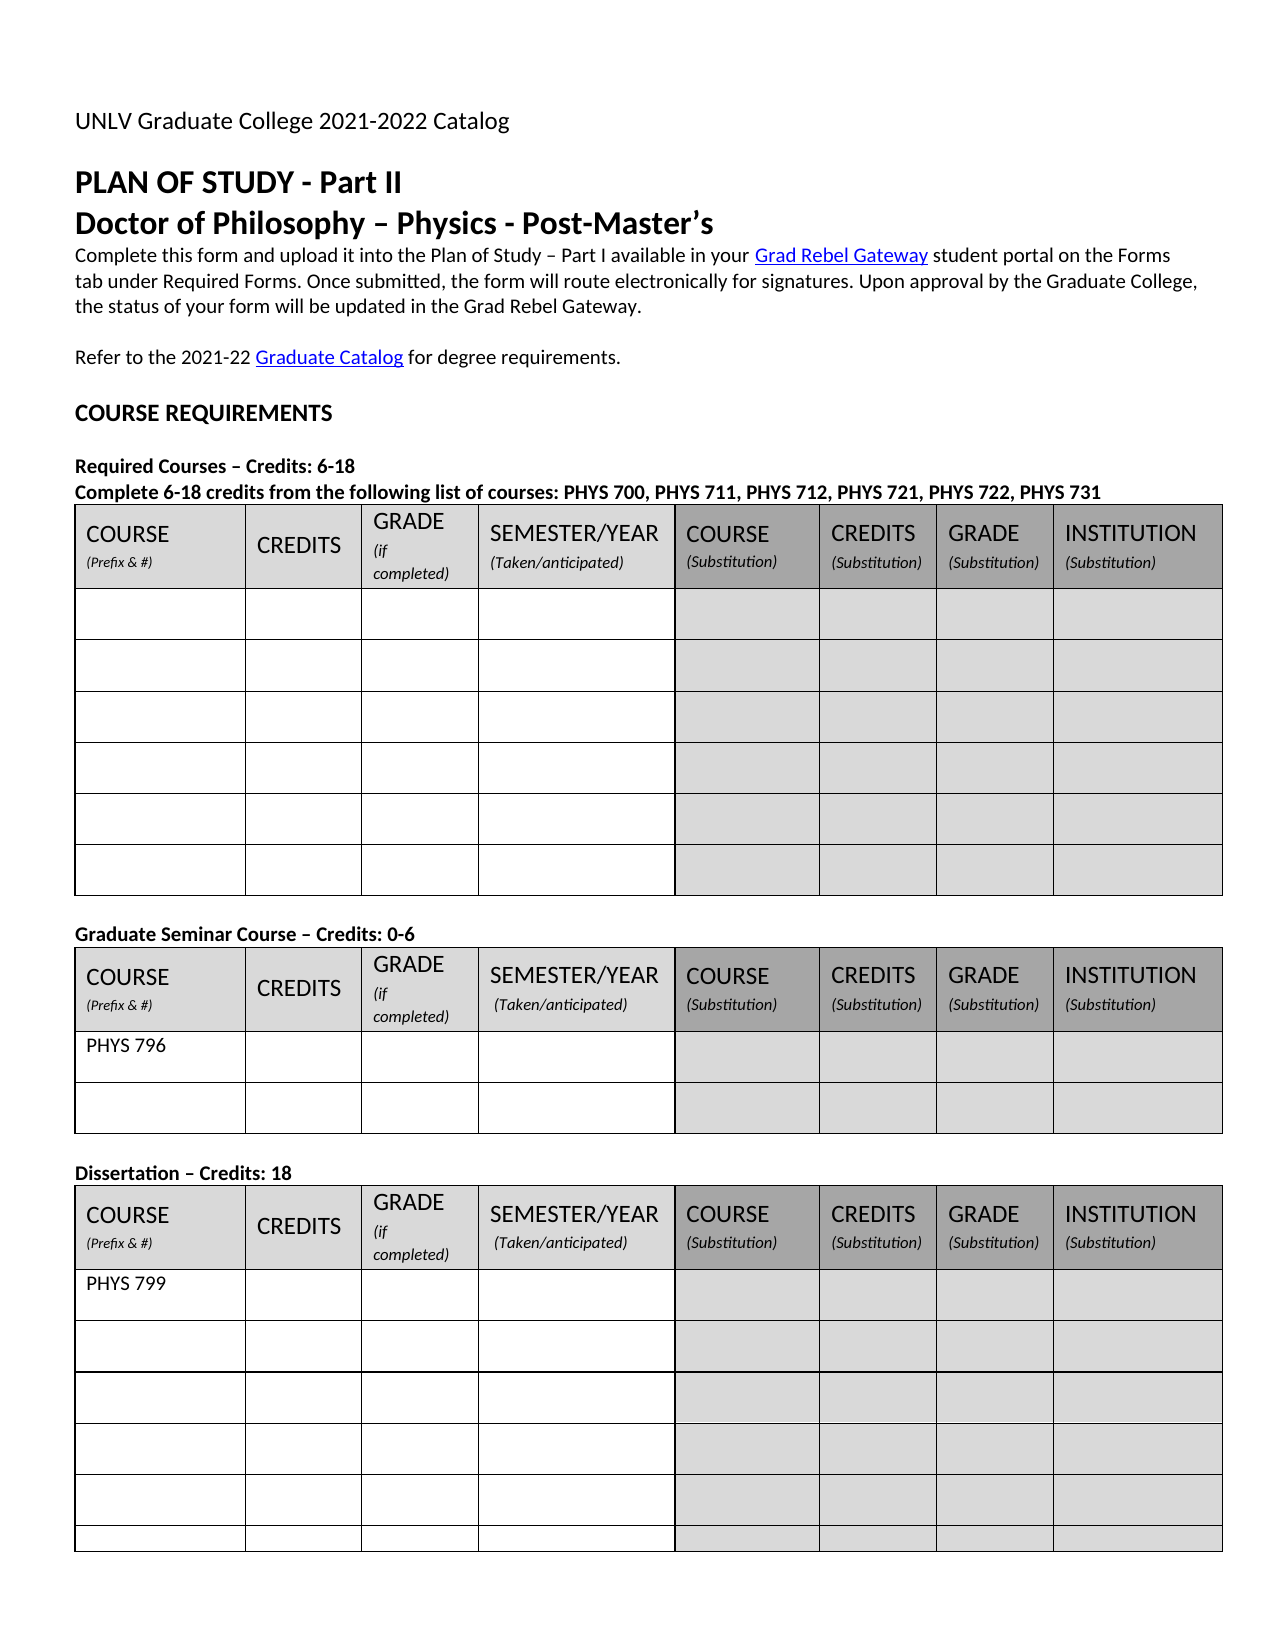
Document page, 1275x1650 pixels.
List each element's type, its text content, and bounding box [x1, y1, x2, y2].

table_header SEMESTER/YEAR (Taken/anticipated) [479, 948, 674, 1031]
table_cell [937, 640, 1053, 691]
table_cell [1054, 1373, 1222, 1422]
table_cell [676, 1526, 819, 1551]
table_cell [937, 1373, 1053, 1422]
table_cell [246, 794, 361, 844]
table_cell [1054, 743, 1222, 793]
table_cell [937, 1526, 1053, 1551]
table_cell [362, 1424, 478, 1474]
table_header GRADE (if completed) [362, 1186, 478, 1269]
text Refer to the 2021-22 Graduate Catalog for degree requirements. [75, 344, 1200, 369]
text COURSE REQUIREMENTS [75, 398, 1200, 428]
table_cell [246, 1424, 361, 1474]
table_cell [479, 794, 674, 844]
table_cell [820, 1270, 936, 1320]
table_cell [937, 1032, 1053, 1082]
table_cell [676, 1032, 819, 1082]
table_cell [246, 1373, 361, 1422]
table_cell [479, 1083, 674, 1133]
table_cell [362, 692, 478, 742]
table_header CREDITS (Substitution) [820, 948, 936, 1031]
table_cell [676, 794, 819, 844]
table_cell [76, 743, 245, 793]
table_cell [246, 1475, 361, 1525]
text Complete 6-18 credits from the following list of courses: PHYS 700, PHYS 711, PHYS 712, PHYS 721, PHYS 722, PHYS 731 [75, 479, 1200, 504]
table_cell [362, 1083, 478, 1133]
table_cell [1054, 589, 1222, 639]
table_cell [676, 1321, 819, 1371]
table_cell [76, 1475, 245, 1525]
table_header INSTITUTION (Substitution) [1054, 505, 1222, 588]
table_header CREDITS [246, 505, 361, 588]
table_cell [76, 845, 245, 895]
table_cell [246, 1270, 361, 1320]
table_header CREDITS (Substitution) [820, 1186, 936, 1269]
table_cell [362, 589, 478, 639]
table_cell [479, 1321, 674, 1371]
table_cell [676, 640, 819, 691]
table_cell [1054, 1321, 1222, 1371]
table_cell [479, 1270, 674, 1320]
table_cell [76, 794, 245, 844]
table_cell [1054, 640, 1222, 691]
table_cell [820, 1032, 936, 1082]
table_cell [479, 1424, 674, 1474]
table_cell [676, 1083, 819, 1133]
table_header GRADE (if completed) [362, 505, 478, 588]
table_cell [820, 1083, 936, 1133]
text Graduate Seminar Course – Credits: 0-6 [75, 922, 1200, 947]
table_cell [820, 1526, 936, 1551]
table_cell [1054, 794, 1222, 844]
table_cell [676, 743, 819, 793]
table_header INSTITUTION (Substitution) [1054, 948, 1222, 1031]
table_cell [676, 1475, 819, 1525]
table_cell [479, 1475, 674, 1525]
table_header COURSE (Prefix & #) [76, 1186, 245, 1269]
table_cell PHYS 799 [76, 1270, 245, 1320]
table_cell [937, 1321, 1053, 1371]
table_cell [676, 845, 819, 895]
table_cell [246, 1321, 361, 1371]
table_header COURSE (Prefix & #) [76, 948, 245, 1031]
table_cell [246, 589, 361, 639]
table_cell [479, 640, 674, 691]
table_cell [76, 1083, 245, 1133]
text Doctor of Philosophy – Physics - Post-Master’s [75, 202, 1200, 242]
table_cell [479, 1526, 674, 1551]
text Required Courses – Credits: 6-18 [75, 453, 1200, 479]
table_cell [246, 1032, 361, 1082]
text UNLV Graduate College 2021-2022 Catalog [75, 105, 1200, 136]
table_cell [76, 692, 245, 742]
table_cell [937, 845, 1053, 895]
table_cell [76, 640, 245, 691]
table_cell [676, 1270, 819, 1320]
table_cell [246, 743, 361, 793]
table_cell [937, 1424, 1053, 1474]
table_header COURSE (Substitution) [676, 948, 819, 1031]
table_cell [479, 845, 674, 895]
table_cell [76, 1321, 245, 1371]
table_header COURSE (Prefix & #) [76, 505, 245, 588]
table_cell [820, 692, 936, 742]
table_cell [362, 1270, 478, 1320]
table_cell [479, 1032, 674, 1082]
table_cell [937, 1270, 1053, 1320]
table_cell [362, 1032, 478, 1082]
table_header COURSE (Substitution) [676, 505, 819, 588]
table_header GRADE (Substitution) [937, 1186, 1053, 1269]
table_header CREDITS [246, 948, 361, 1031]
table_cell [820, 743, 936, 793]
table_cell [362, 1321, 478, 1371]
table_cell [76, 1424, 245, 1474]
table_cell [362, 1475, 478, 1525]
table_cell [362, 640, 478, 691]
table_cell [937, 1475, 1053, 1525]
table_cell [820, 589, 936, 639]
table_cell [362, 1526, 478, 1551]
table_cell [676, 692, 819, 742]
table_cell [1054, 845, 1222, 895]
table_cell [76, 589, 245, 639]
table_cell [362, 1373, 478, 1422]
table_cell [937, 692, 1053, 742]
table_cell [1054, 1475, 1222, 1525]
table_cell [362, 743, 478, 793]
table_cell [820, 1373, 936, 1422]
text Dissertation – Credits: 18 [75, 1160, 1200, 1185]
table_cell [76, 1526, 245, 1551]
table_header SEMESTER/YEAR (Taken/anticipated) [479, 1186, 674, 1269]
table_cell [246, 692, 361, 742]
table_cell [479, 692, 674, 742]
table_cell [1054, 1270, 1222, 1320]
table_cell [479, 1373, 674, 1422]
table_header GRADE (Substitution) [937, 948, 1053, 1031]
table_header GRADE (if completed) [362, 948, 478, 1031]
table_cell [1054, 1424, 1222, 1474]
table_cell [820, 1475, 936, 1525]
table_header COURSE (Substitution) [676, 1186, 819, 1269]
table_header GRADE (Substitution) [937, 505, 1053, 588]
table_cell [820, 1424, 936, 1474]
table_cell [246, 1526, 361, 1551]
table_cell [820, 794, 936, 844]
table_cell [676, 1373, 819, 1422]
table_cell [937, 794, 1053, 844]
text Complete this form and upload it into the Plan of Study – Part I available in your Grad Rebel Gateway student portal on the Forms tab under Required Forms. Once submitted, the form will route electronically for signatures. Upon approval by the Graduate College, the status of your form will be updated in the Grad Rebel Gateway. [75, 242, 1200, 319]
table_cell [937, 1083, 1053, 1133]
table_cell [76, 1373, 245, 1422]
table_cell [820, 640, 936, 691]
table_cell [676, 1424, 819, 1474]
table_cell [937, 743, 1053, 793]
table_cell [246, 845, 361, 895]
table_cell [1054, 692, 1222, 742]
table_cell [479, 589, 674, 639]
table_cell [820, 1321, 936, 1371]
table_cell [820, 845, 936, 895]
text PLAN OF STUDY - Part II [75, 161, 1200, 202]
table_cell PHYS 796 [76, 1032, 245, 1082]
table_cell [362, 845, 478, 895]
table_header CREDITS (Substitution) [820, 505, 936, 588]
table_cell [1054, 1083, 1222, 1133]
table_cell [937, 589, 1053, 639]
table_cell [246, 1083, 361, 1133]
table_cell [246, 640, 361, 691]
table_cell [1054, 1526, 1222, 1551]
table_cell [362, 794, 478, 844]
table_header INSTITUTION (Substitution) [1054, 1186, 1222, 1269]
table_header SEMESTER/YEAR (Taken/anticipated) [479, 505, 674, 588]
table_cell [1054, 1032, 1222, 1082]
table_cell [479, 743, 674, 793]
table_header CREDITS [246, 1186, 361, 1269]
table_cell [676, 589, 819, 639]
